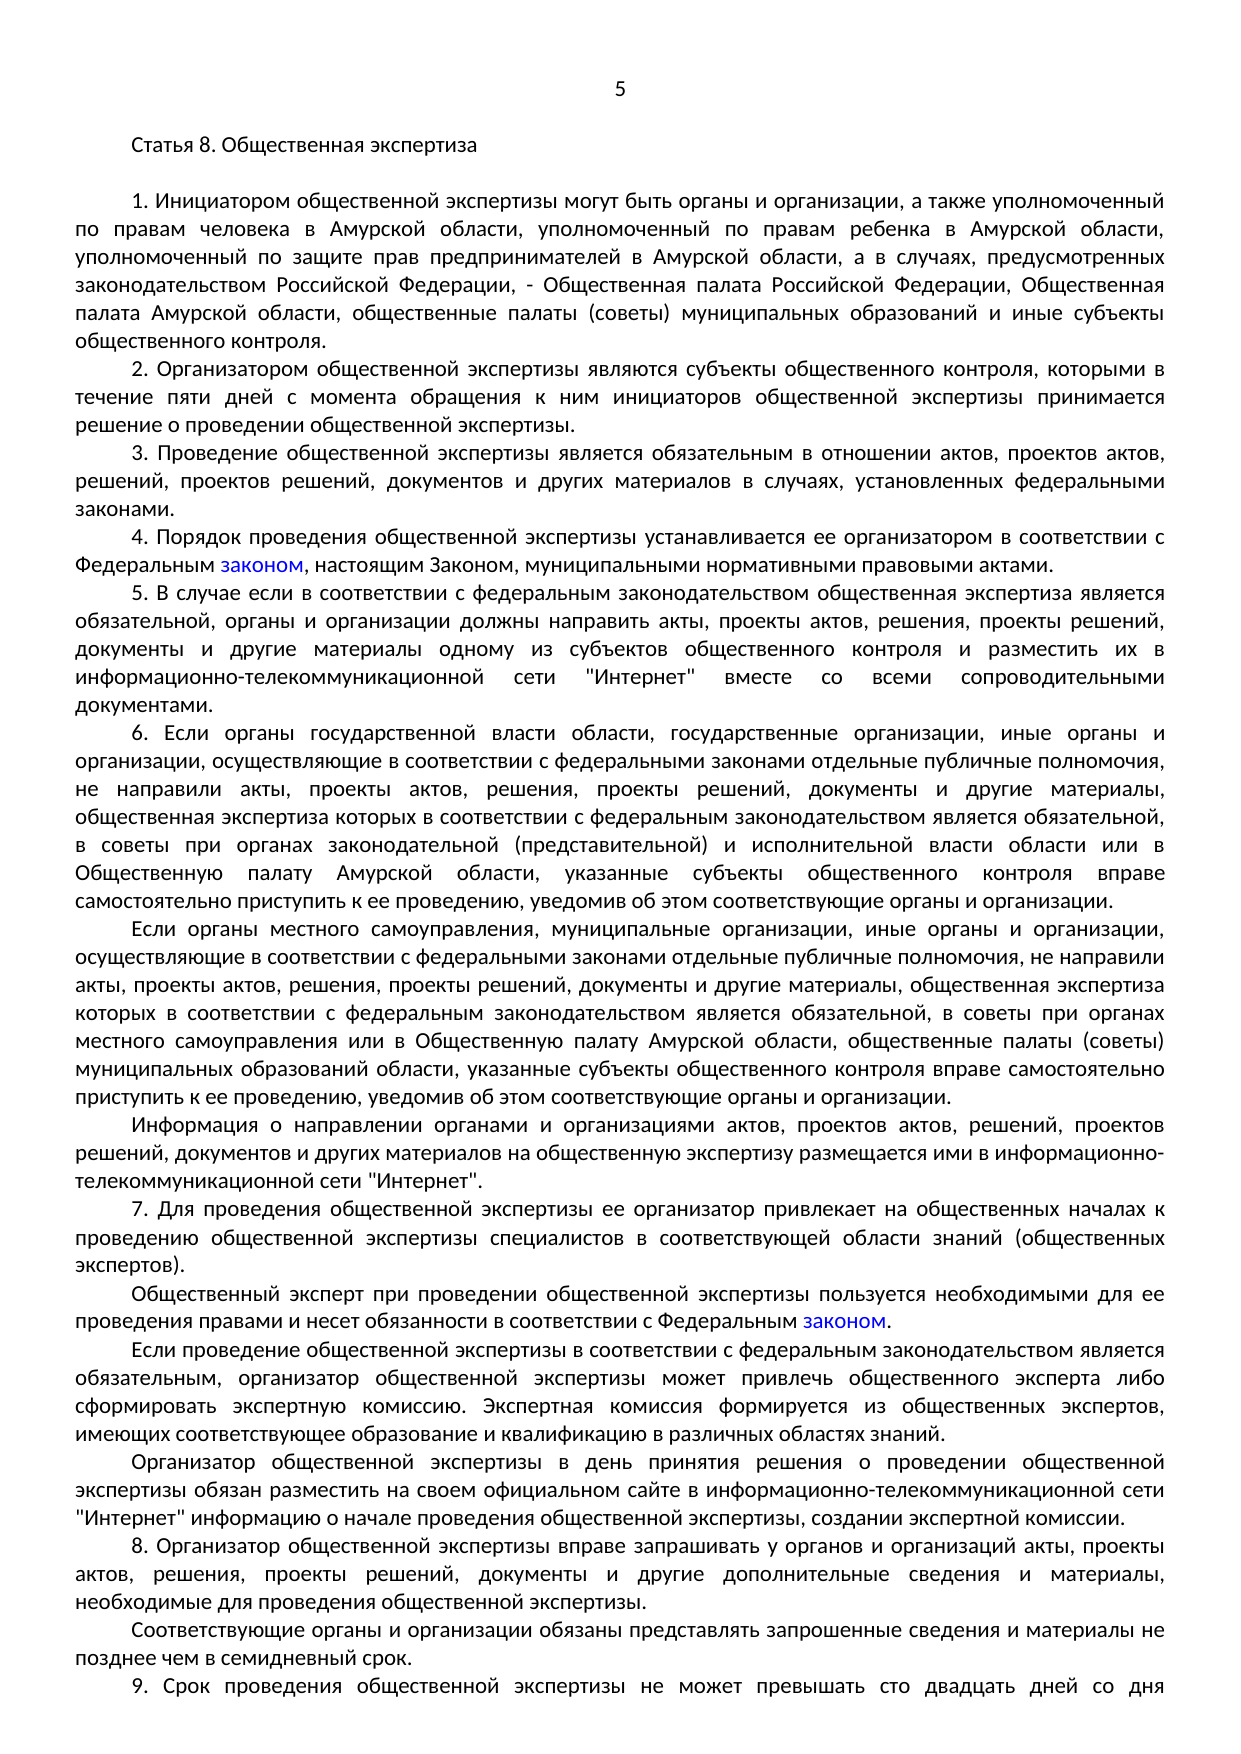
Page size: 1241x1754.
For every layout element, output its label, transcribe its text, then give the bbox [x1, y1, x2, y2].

text Организатор общественной экспертизы в день принятия решения о проведении общественной экспертизы обязан разместить на своем официальном сайте в информационно-телекоммуникационной сети "Интернет" информацию о начале проведения общественной экспертизы, создании экспертной комиссии. [75, 1447, 1165, 1531]
text Если проведение общественной экспертизы в соответствии с федеральным законодательством является обязательным, организатор общественной экспертизы может привлечь общественного эксперта либо сформировать экспертную комиссию. Экспертная комиссия формируется из общественных экспертов, имеющих соответствующее образование и квалификацию в различных областях знаний. [75, 1335, 1165, 1447]
text 4. Порядок проведения общественной экспертизы устанавливается ее организатором в соответствии с Федеральным законом, настоящим Законом, муниципальными нормативными правовыми актами. [75, 522, 1165, 578]
text 7. Для проведения общественной экспертизы ее организатор привлекает на общественных началах к проведению общественной экспертизы специалистов в соответствующей области знаний (общественных экспертов). [75, 1194, 1165, 1279]
text Информация о направлении органами и организациями актов, проектов актов, решений, проектов решений, документов и других материалов на общественную экспертизу размещается ими в информационно-телекоммуникационной сети "Интернет". [75, 1111, 1165, 1194]
text Соответствующие органы и организации обязаны представлять запрошенные сведения и материалы не позднее чем в семидневный срок. [75, 1615, 1165, 1671]
text 6. Если органы государственной власти области, государственные организации, иные органы и организации, осуществляющие в соответствии с федеральными законами отдельные публичные полномочия, не направили акты, проекты актов, решения, проекты решений, документы и другие материалы, общественная экспертиза которых в соответствии с федеральным законодательством является обязательной, в советы при органах законодательной (представительной) и исполнительной власти области или в Общественную палату Амурской области, указанные субъекты общественного контроля вправе самостоятельно приступить к ее проведению, уведомив об этом соответствующие органы и организации. [75, 718, 1165, 914]
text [75, 1671, 1165, 1699]
text 1. Инициатором общественной экспертизы могут быть органы и организации, а также уполномоченный по правам человека в Амурской области, уполномоченный по правам ребенка в Амурской области, уполномоченный по защите прав предпринимателей в Амурской области, а в случаях, предусмотренных законодательством Российской Федерации, - Общественная палата Российской Федерации, Общественная палата Амурской области, общественные палаты (советы) муниципальных образований и иные субъекты общественного контроля. [75, 186, 1165, 354]
text Статья 8. Общественная экспертиза [75, 130, 1165, 158]
text 2. Организатором общественной экспертизы являются субъекты общественного контроля, которыми в течение пяти дней с момента обращения к ним инициаторов общественной экспертизы принимается решение о проведении общественной экспертизы. [75, 354, 1165, 438]
text 3. Проведение общественной экспертизы является обязательным в отношении актов, проектов актов, решений, проектов решений, документов и других материалов в случаях, установленных федеральными законами. [75, 438, 1165, 522]
text 5. В случае если в соответствии с федеральным законодательством общественная экспертиза является обязательной, органы и организации должны направить акты, проекты актов, решения, проекты решений, документы и другие материалы одному из субъектов общественного контроля и разместить их в информационно-телекоммуникационной сети "Интернет" вместе со всеми сопроводительными документами. [75, 578, 1165, 718]
text 8. Организатор общественной экспертизы вправе запрашивать у органов и организаций акты, проекты актов, решения, проекты решений, документы и другие дополнительные сведения и материалы, необходимые для проведения общественной экспертизы. [75, 1531, 1165, 1615]
text Общественный эксперт при проведении общественной экспертизы пользуется необходимыми для ее проведения правами и несет обязанности в соответствии с Федеральным законом. [75, 1279, 1165, 1335]
text Если органы местного самоуправления, муниципальные организации, иные органы и организации, осуществляющие в соответствии с федеральными законами отдельные публичные полномочия, не направили акты, проекты актов, решения, проекты решений, документы и другие материалы, общественная экспертиза которых в соответствии с федеральным законодательством является обязательной, в советы при органах местного самоуправления или в Общественную палату Амурской области, общественные палаты (советы) муниципальных образований области, указанные субъекты общественного контроля вправе самостоятельно приступить к ее проведению, уведомив об этом соответствующие органы и организации. [75, 914, 1165, 1111]
